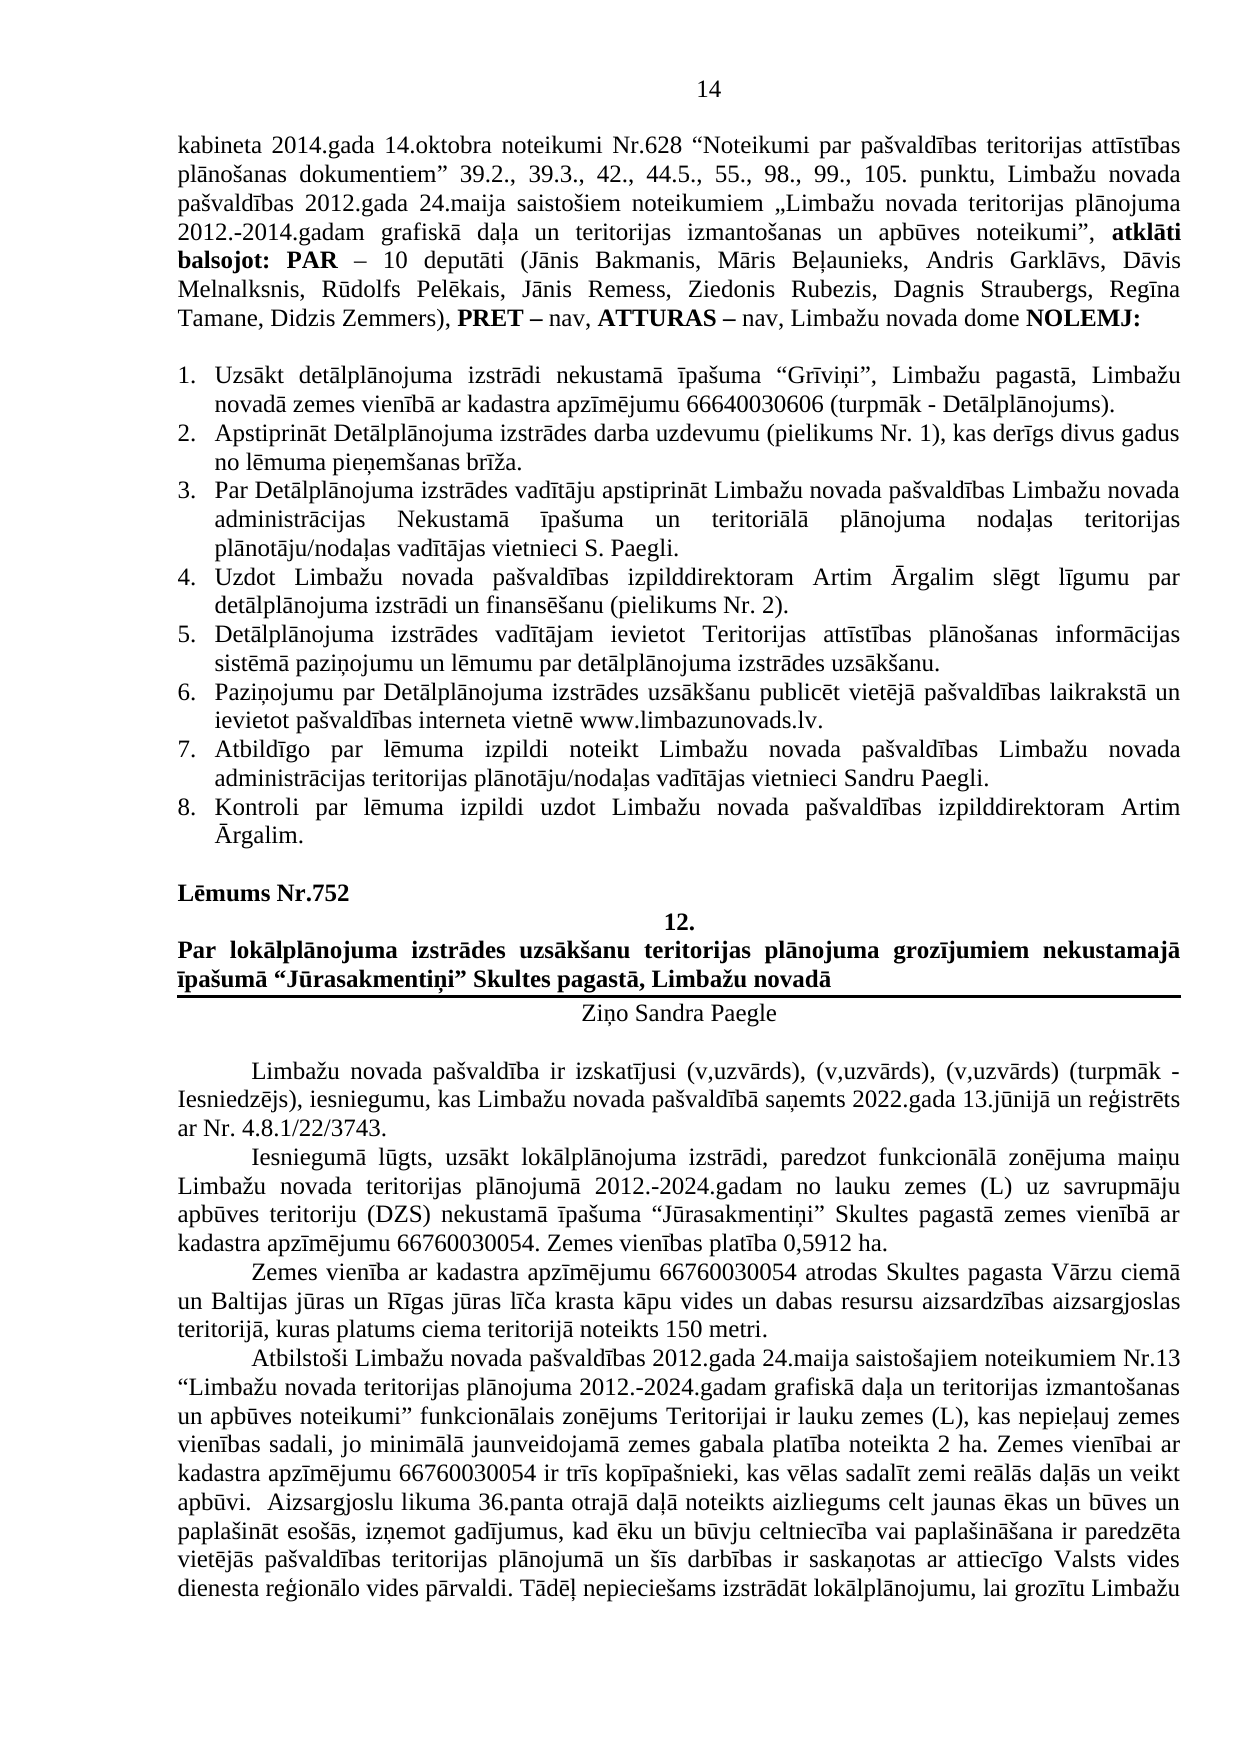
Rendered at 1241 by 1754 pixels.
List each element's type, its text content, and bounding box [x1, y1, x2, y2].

list Atbildīgo par lēmuma izpildi noteikt Limbažu novada pašvaldības Limbažu novada administrācijas teritorijas plānotāju/nodaļas vadītājas vietnieci Sandru Paegli. [177, 734, 1181, 792]
text Limbažu novada pašvaldība ir izskatījusi (v,uzvārds), (v,uzvārds), (v,uzvārds) (turpmāk - Iesniedzējs), iesniegumu, kas Limbažu novada pašvaldībā saņemts 2022.gada 13.jūnijā un reģistrēts ar Nr. 4.8.1/22/3743. [177, 1056, 1181, 1142]
list Paziņojumu par Detālplānojuma izstrādes uzsākšanu publicēt vietējā pašvaldības laikrakstā un ievietot pašvaldības interneta vietnē www.limbazunovads.lv. [177, 677, 1181, 734]
list Apstiprināt Detālplānojuma izstrādes darba uzdevumu (pielikums Nr. 1), kas derīgs divus gadus no lēmuma pieņemšanas brīža. [177, 418, 1181, 476]
list Kontroli par lēmuma izpildi uzdot Limbažu novada pašvaldības izpilddirektoram Artim Ārgalim. [177, 792, 1181, 849]
list Par Detālplānojuma izstrādes vadītāju apstiprināt Limbažu novada pašvaldības Limbažu novada administrācijas Nekustamā īpašuma un teritoriālā plānojuma nodaļas teritorijas plānotāju/nodaļas vadītājas vietnieci S. Paegli. [177, 476, 1181, 562]
subtitle Par lokālplānojuma izstrādes uzsākšanu teritorijas plānojuma grozījumiem nekustamajā īpašumā “Jūrasakmentiņi” Skultes pagastā, Limbažu novadā [177, 936, 1181, 995]
text Iesniegumā lūgts, uzsākt lokālplānojuma izstrādi, paredzot funkcionālā zonējuma maiņu Limbažu novada teritorijas plānojumā 2012.-2024.gadam no lauku zemes (L) uz savrupmāju apbūves teritoriju (DZS) nekustamā īpašuma “Jūrasakmentiņi” Skultes pagastā zemes vienībā ar kadastra apzīmējumu 66760030054. Zemes vienības platība 0,5912 ha. [177, 1142, 1181, 1257]
list Detālplānojuma izstrādes vadītājam ievietot Teritorijas attīstības plānošanas informācijas sistēmā paziņojumu un lēmumu par detālplānojuma izstrādes uzsākšanu. [177, 619, 1181, 677]
subtitle 12. [177, 907, 1181, 936]
subtitle Lēmums Nr.752 [177, 878, 1181, 907]
list Uzsākt detālplānojuma izstrādi nekustamā īpašuma “Grīviņi”, Limbažu pagastā, Limbažu novadā zemes vienībā ar kadastra apzīmējumu 66640030606 (turpmāk - Detālplānojums). [177, 361, 1181, 418]
text Ziņo Sandra Paegle [177, 998, 1181, 1027]
list Uzdot Limbažu novada pašvaldības izpilddirektoram Artim Ārgalim slēgt līgumu par detālplānojuma izstrādi un finansēšanu (pielikums Nr. 2). [177, 562, 1181, 619]
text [177, 1343, 1181, 1602]
text Zemes vienība ar kadastra apzīmējumu 66760030054 atrodas Skultes pagasta Vārzu ciemā un Baltijas jūras un Rīgas jūras līča krasta kāpu vides un dabas resursu aizsardzības aizsargjoslas teritorijā, kuras platums ciema teritorijā noteikts 150 metri. [177, 1257, 1181, 1343]
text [177, 131, 1181, 332]
